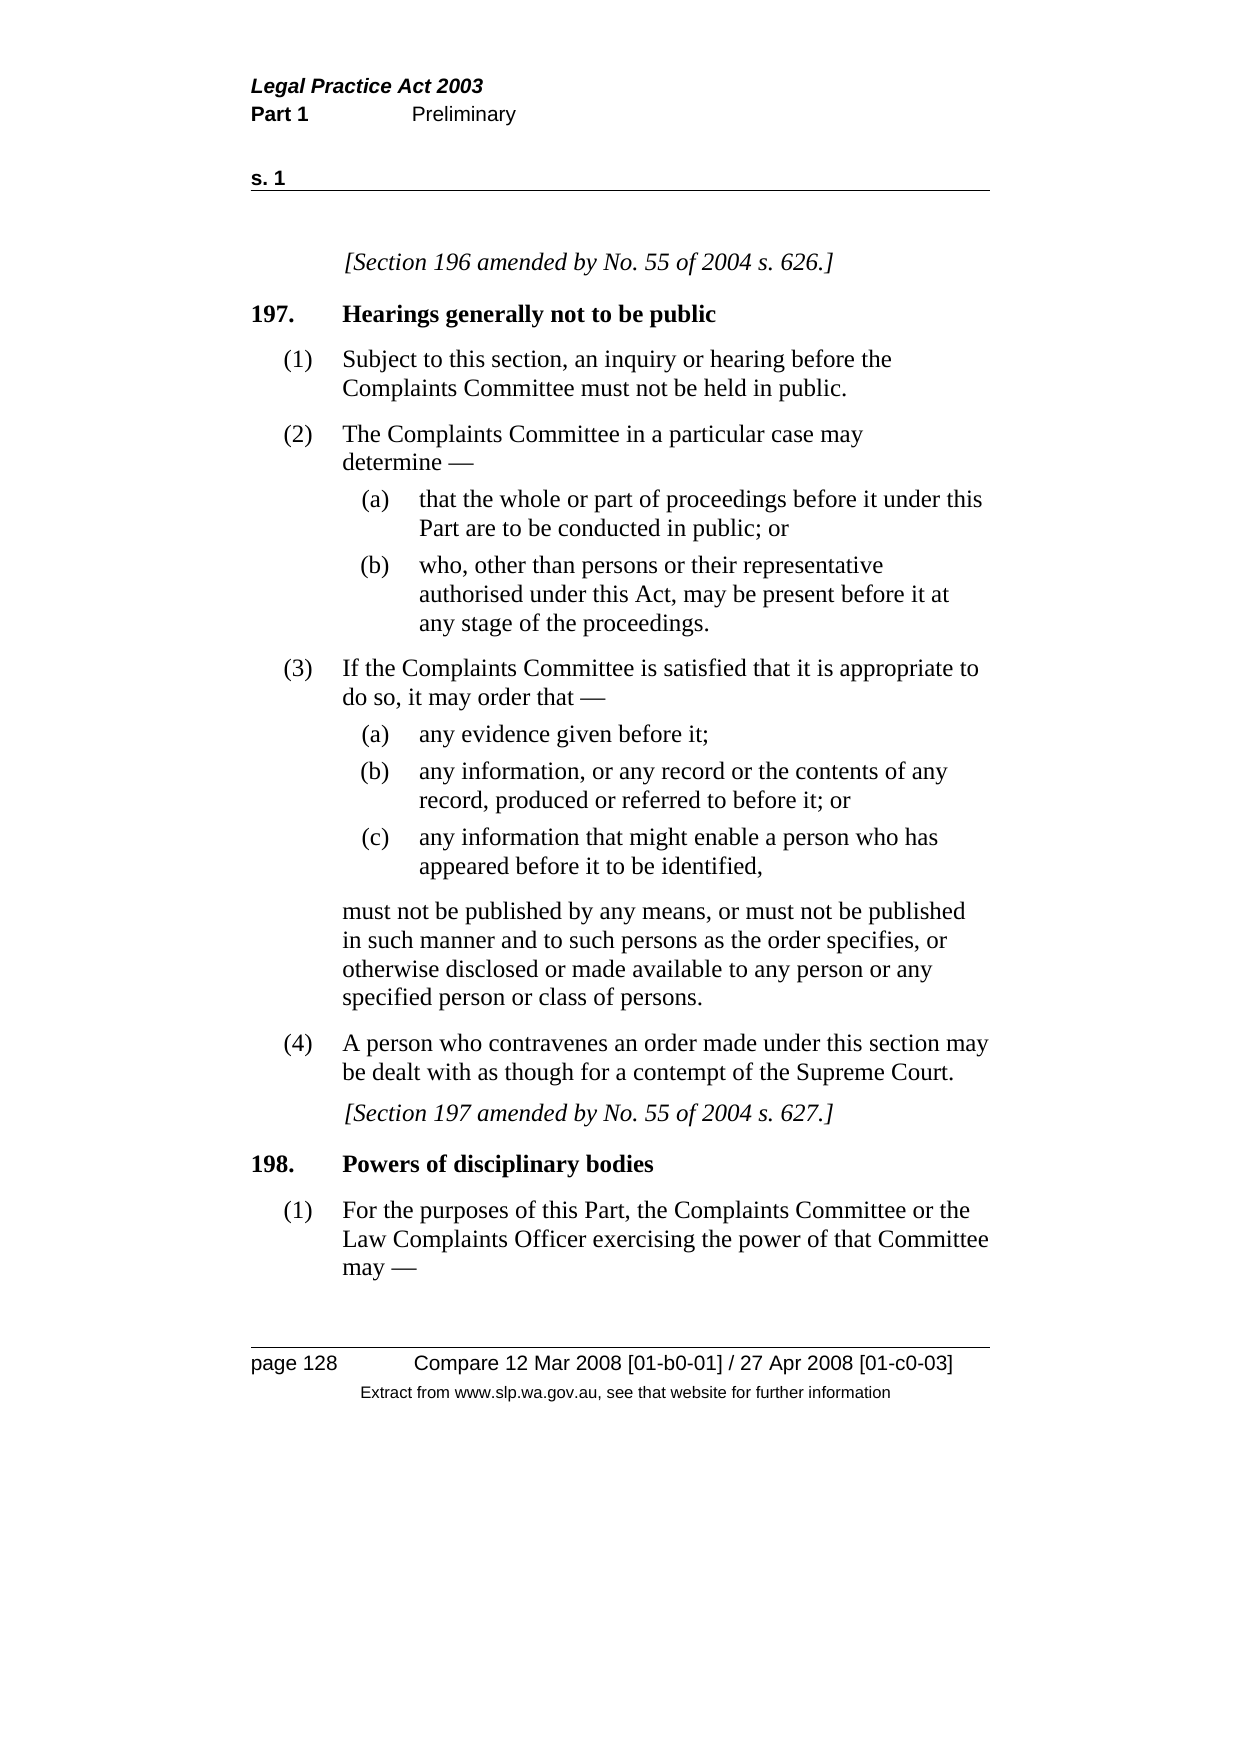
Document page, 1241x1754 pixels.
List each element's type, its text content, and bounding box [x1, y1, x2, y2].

text [Section 197 amended by No. 55 of 2004 s. 627.] [251, 1098, 990, 1127]
text (a) that the whole or part of proceedings before it under this Part are to be conducted in public; or [251, 484, 990, 542]
text (3) If the Complaints Committee is satisfied that it is appropriate to do so, it may order that — [251, 653, 990, 711]
text must not be published by any means, or must not be published in such manner and to such persons as the order specifies, or otherwise disclosed or made available to any person or any specified person or class of persons. [251, 896, 990, 1011]
text [Section 196 amended by No. 55 of 2004 s. 626.] [251, 247, 990, 276]
text (2) The Complaints Committee in a particular case may determine — [251, 419, 990, 476]
text (1) For the purposes of this Part, the Complaints Committee or the Law Complaints Officer exercising the power of that Committee may — [251, 1195, 990, 1281]
subtitle 197. Hearings generally not to be public [251, 299, 990, 328]
text (c) any information that might enable a person who has appeared before it to be identified, [251, 822, 990, 879]
text (1) Subject to this section, an inquiry or hearing before the Complaints Committee must not be held in public. [251, 344, 990, 402]
text (b) any information, or any record or the contents of any record, produced or referred to before it; or [251, 756, 990, 814]
text (b) who, other than persons or their representative authorised under this Act, may be present before it at any stage of the proceedings. [251, 550, 990, 637]
text (a) any evidence given before it; [251, 719, 990, 748]
text (4) A person who contravenes an order made under this section may be dealt with as though for a contempt of the Supreme Court. [251, 1028, 990, 1085]
subtitle 198. Powers of disciplinary bodies [251, 1149, 990, 1178]
